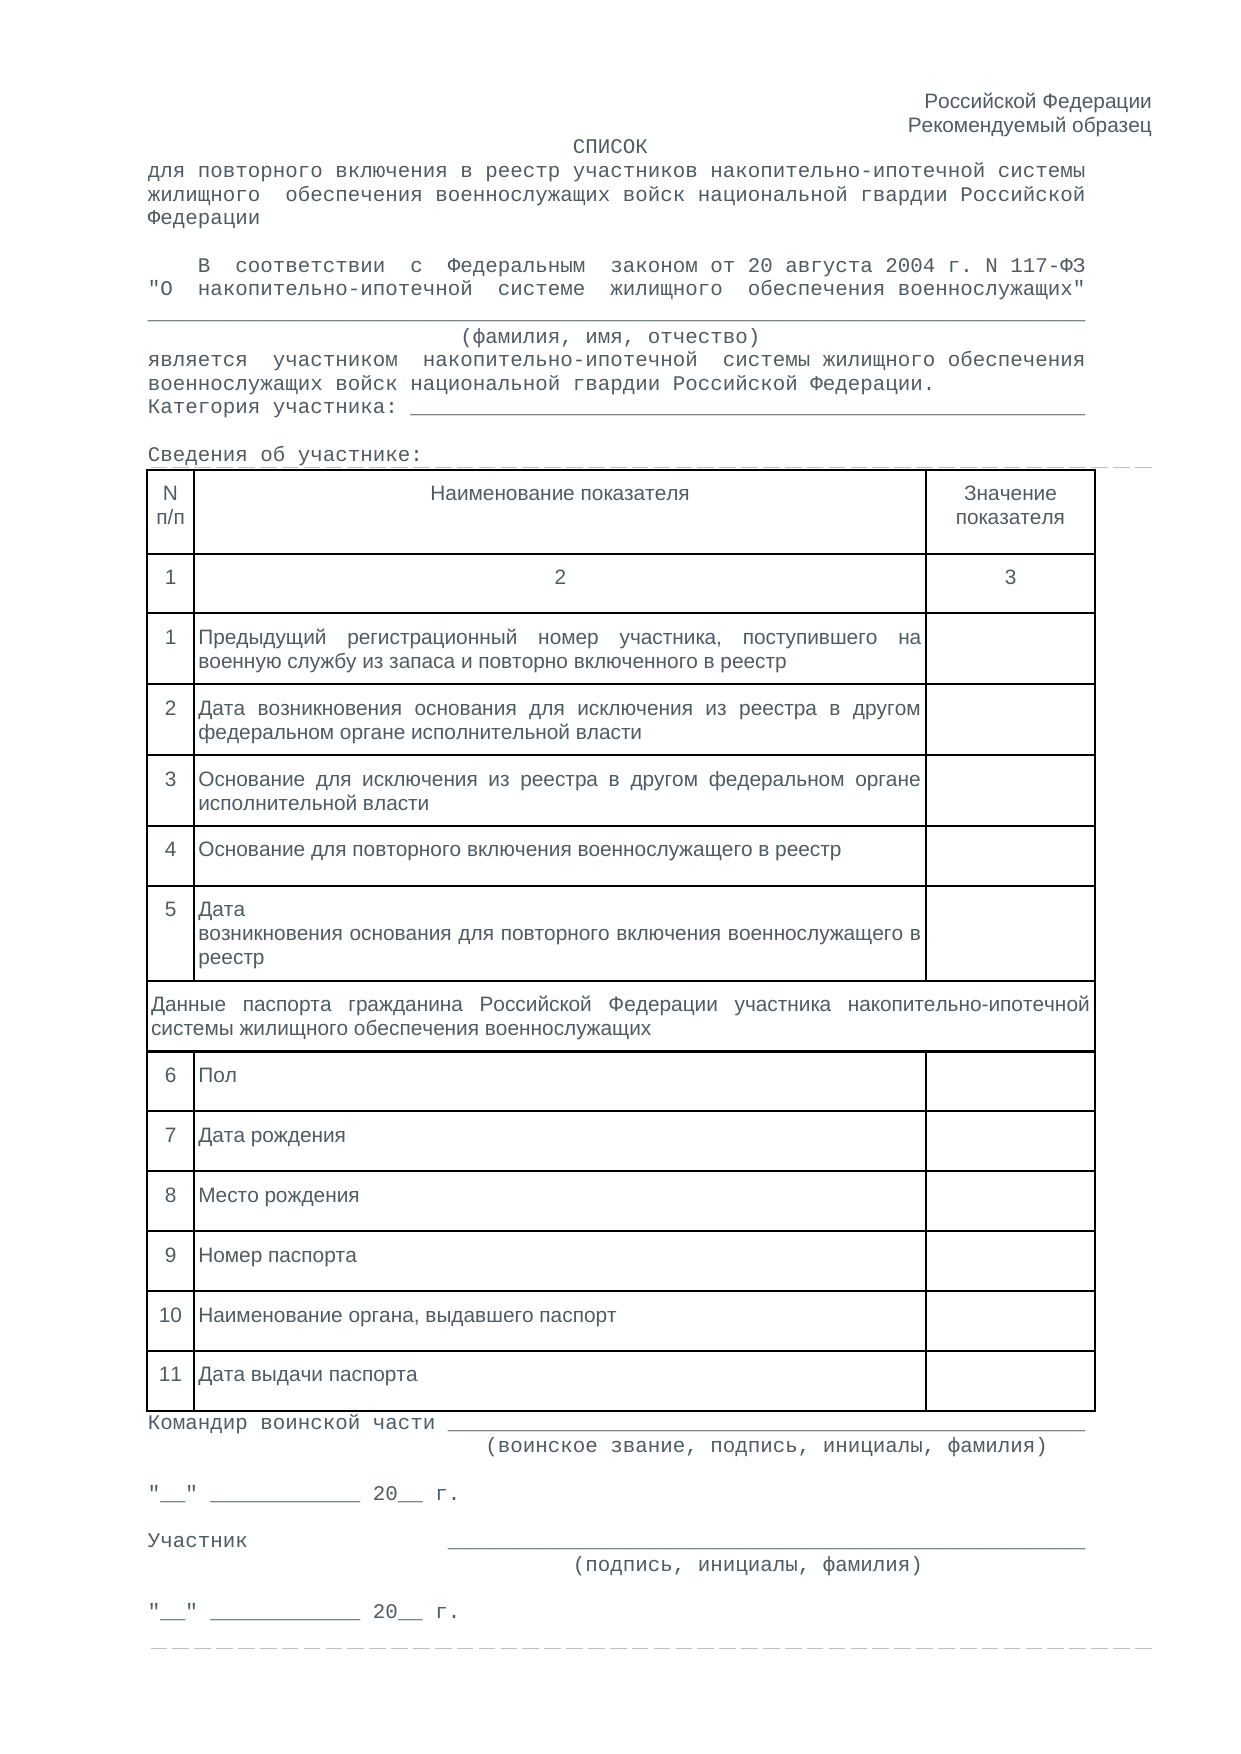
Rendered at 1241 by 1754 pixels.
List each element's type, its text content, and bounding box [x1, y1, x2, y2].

table_cell [927, 1172, 1094, 1230]
text Сведения об участнике: [148, 444, 1152, 468]
text для повторного включения в реестр участников накопительно-ипотечной системы [148, 160, 1152, 184]
text Командир воинской части ___________________________________________________ [148, 1412, 1152, 1435]
table_cell [927, 614, 1094, 683]
text "__" ____________ 20__ г. [148, 1601, 1152, 1624]
table_cell Номер паспорта [195, 1232, 925, 1290]
table_cell 2 [148, 685, 193, 754]
table_cell Дата рождения [195, 1112, 925, 1170]
text (фамилия, имя, отчество) [148, 326, 1152, 349]
table_cell 5 [148, 887, 193, 979]
table_cell [927, 887, 1094, 979]
table_cell 2 [195, 555, 925, 612]
table_cell Данные паспорта гражданина Российской Федерации участника накопительно-ипотечной системы жилищного обеспечения военнослужащих [148, 982, 1094, 1050]
text (подпись, инициалы, фамилия) [148, 1554, 1152, 1577]
table_cell [927, 1352, 1094, 1410]
table_cell 9 [148, 1232, 193, 1290]
table_cell [927, 756, 1094, 825]
table_cell [927, 1232, 1094, 1290]
text является участником накопительно-ипотечной системы жилищного обеспечения [148, 349, 1152, 373]
table_cell [927, 1292, 1094, 1350]
table_header N п/п [148, 471, 193, 552]
table_cell Место рождения [195, 1172, 925, 1230]
table_cell 8 [148, 1172, 193, 1230]
table_header Значение показателя [927, 471, 1094, 552]
table_cell [927, 1053, 1094, 1110]
text В соответствии с Федеральным законом от 20 августа 2004 г. N 117-ФЗ [148, 255, 1152, 278]
text Категория участника: ______________________________________________________ [148, 397, 1152, 420]
text Российской Федерации [148, 88, 1152, 112]
table_cell 3 [927, 555, 1094, 612]
table_cell [927, 1112, 1094, 1170]
table_cell 1 [148, 614, 193, 683]
table_cell 10 [148, 1292, 193, 1350]
table_cell 7 [148, 1112, 193, 1170]
text (воинское звание, подпись, инициалы, фамилия) [148, 1435, 1152, 1459]
text жилищного обеспечения военнослужащих войск национальной гвардии Российской [148, 184, 1152, 207]
text "О накопительно-ипотечной системе жилищного обеспечения военнослужащих" [148, 278, 1152, 302]
text Участник ___________________________________________________ [148, 1530, 1152, 1554]
table_cell 6 [148, 1053, 193, 1110]
table_cell [927, 685, 1094, 754]
table_header Наименование показателя [195, 471, 925, 552]
text военнослужащих войск национальной гвардии Российской Федерации. [148, 373, 1152, 397]
text Федерации [148, 207, 1152, 231]
table_cell 4 [148, 827, 193, 885]
table_cell Наименование органа, выдавшего паспорт [195, 1292, 925, 1350]
table_cell 3 [148, 756, 193, 825]
table_cell 11 [148, 1352, 193, 1410]
table_cell Дата выдачи паспорта [195, 1352, 925, 1410]
table_cell Дата возникновения основания для исключения из реестра в другом федеральном органе исполнительной власти [195, 685, 925, 754]
text СПИСОК [148, 136, 1152, 160]
table_cell Предыдущий регистрационный номер участника, поступившего на военную службу из запаса и повторно включенного в реестр [195, 614, 925, 683]
table_cell 1 [148, 555, 193, 612]
text "__" ____________ 20__ г. [148, 1483, 1152, 1506]
text Рекомендуемый образец [148, 112, 1152, 136]
text ___________________________________________________________________________ [148, 302, 1152, 326]
table_cell [927, 827, 1094, 885]
table_cell Основание для повторного включения военнослужащего в реестр [195, 827, 925, 885]
table_cell Основание для исключения из реестра в другом федеральном органе исполнительной власти [195, 756, 925, 825]
table_cell Пол [195, 1053, 925, 1110]
table_cell Дата возникновения основания для повторного включения военнослужащего в реестр [195, 887, 925, 979]
